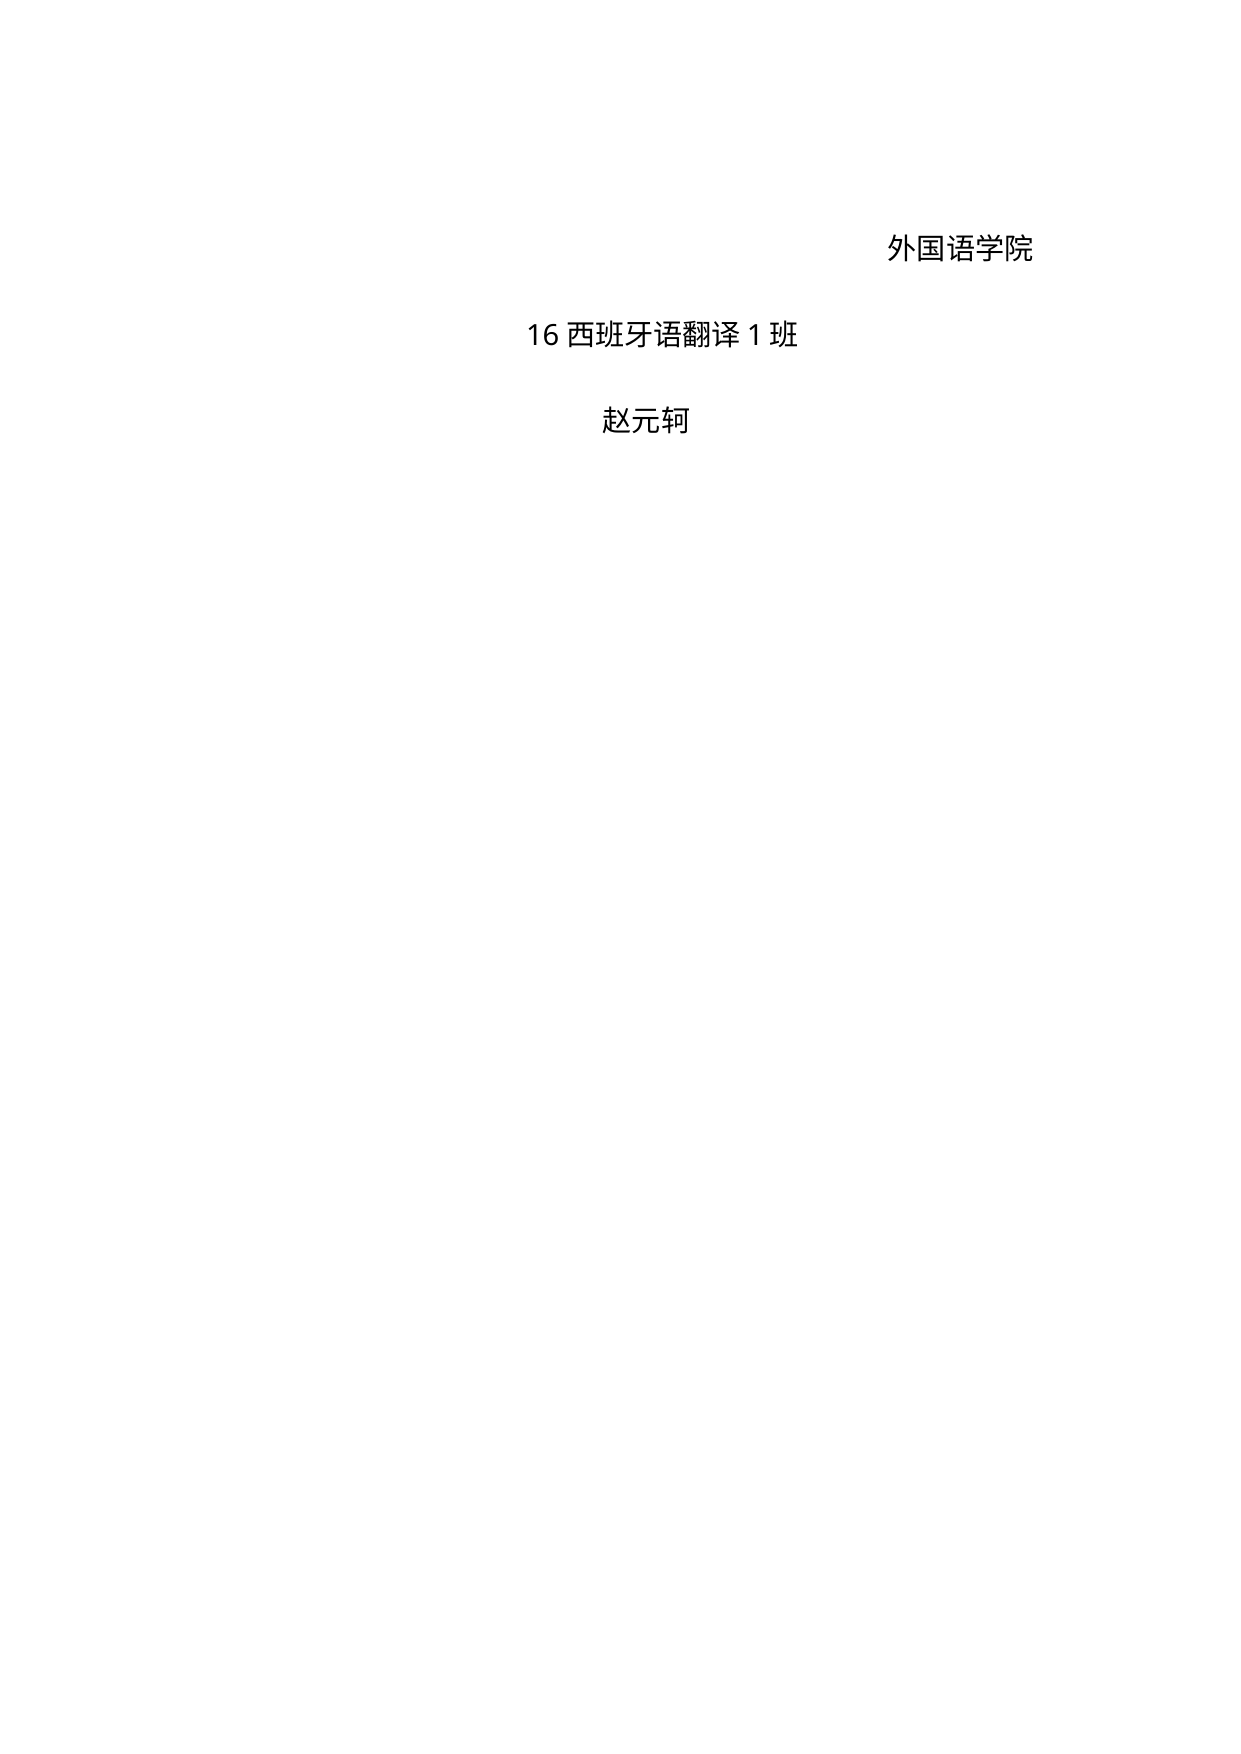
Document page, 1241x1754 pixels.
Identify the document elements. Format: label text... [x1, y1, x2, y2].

list 赵元轲 [187, 387, 1053, 452]
list 16西班牙语翻译1班 [187, 300, 1053, 365]
list 外国语学院 [187, 214, 1053, 279]
